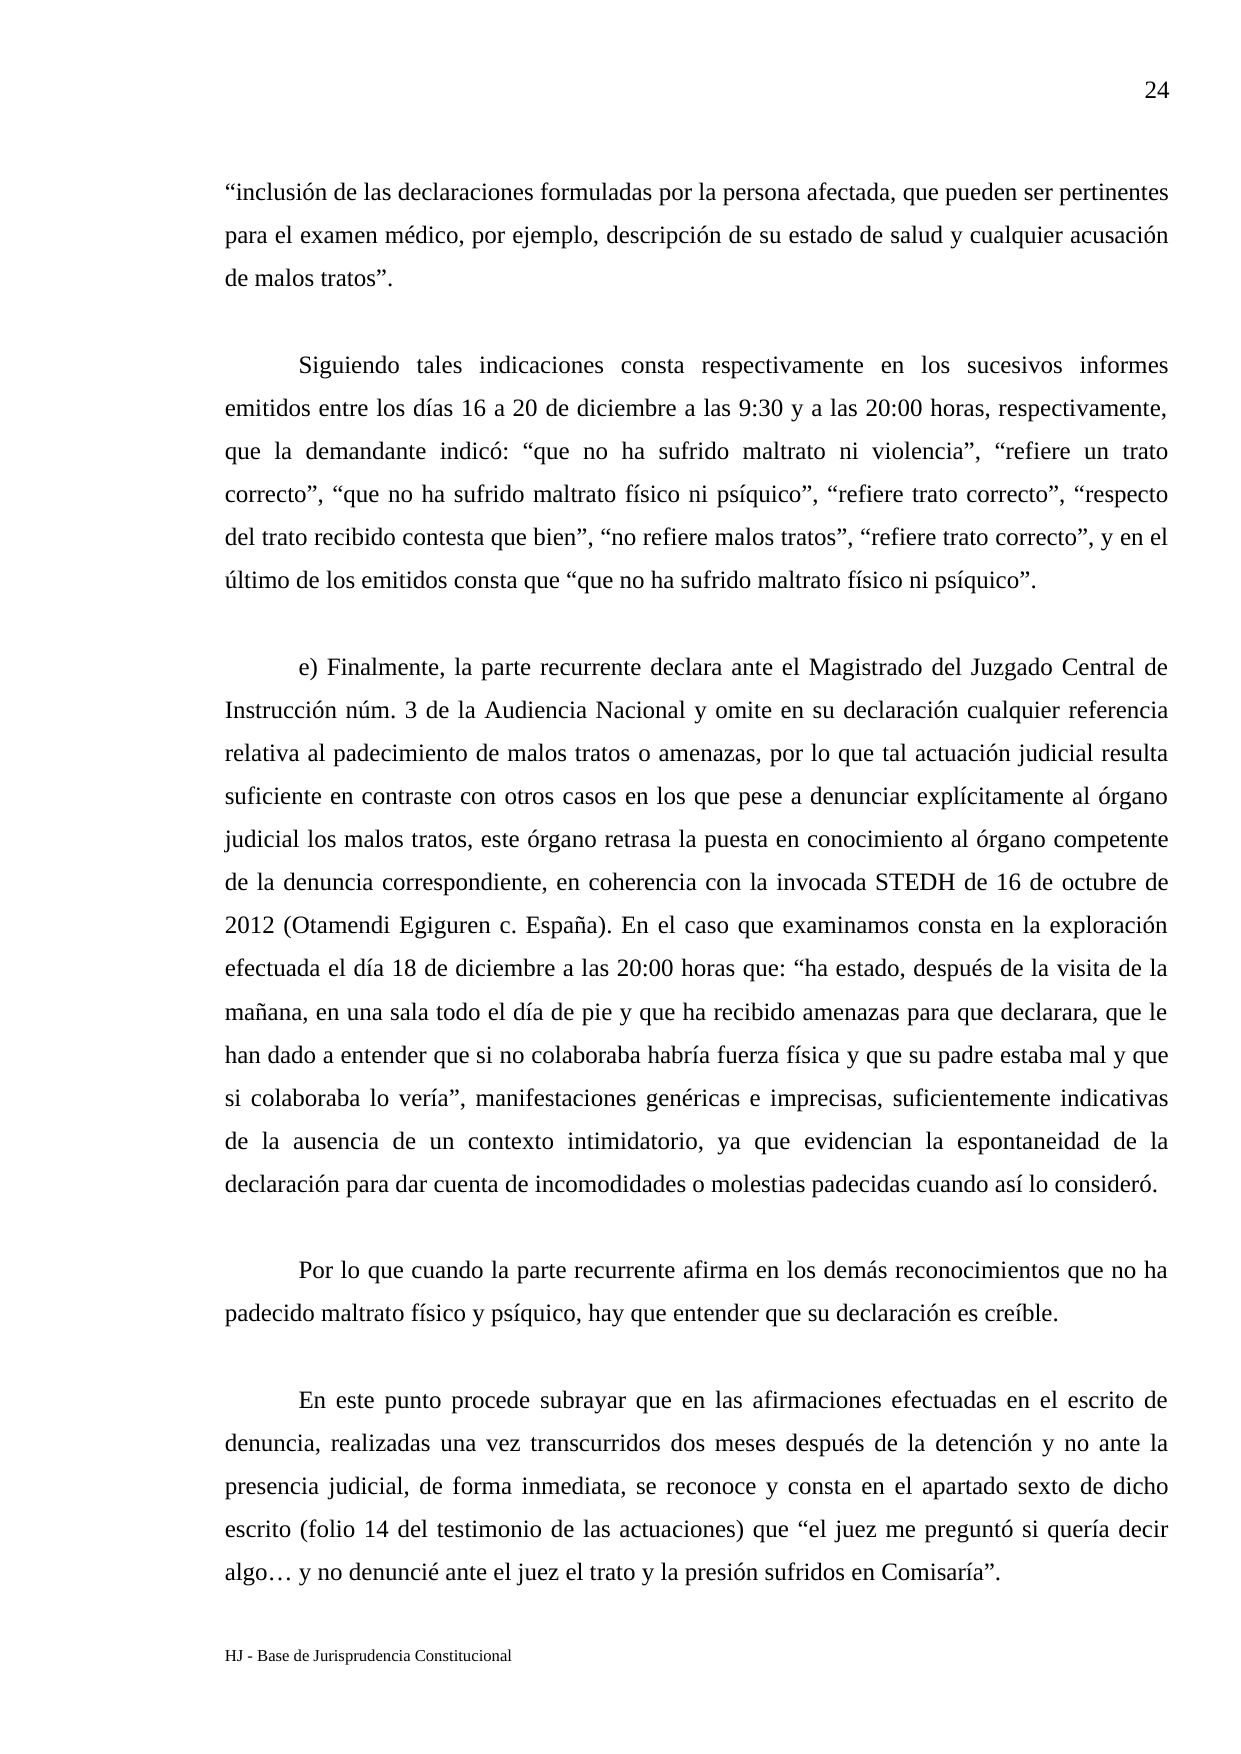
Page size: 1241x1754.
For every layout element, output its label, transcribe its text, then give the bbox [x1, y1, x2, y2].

text En este punto procede subrayar que en las afirmaciones efectuadas en el escrito de denuncia, realizadas una vez transcurridos dos meses después de la detención y no ante la presencia judicial, de forma inmediata, se reconoce y consta en el apartado sexto de dicho escrito (folio 14 del testimonio de las actuaciones) que “el juez me preguntó si quería decir algo… y no denuncié ante el juez el trato y la presión sufridos en Comisaría”. [224, 1385, 1169, 1586]
text e) Finalmente, la parte recurrente declara ante el Magistrado del Juzgado Central de Instrucción núm. 3 de la Audiencia Nacional y omite en su declaración cualquier referencia relativa al padecimiento de malos tratos o amenazas, por lo que tal actuación judicial resulta suficiente en contraste con otros casos en los que pese a denunciar explícitamente al órgano judicial los malos tratos, este órgano retrasa la puesta en conocimiento al órgano competente de la denuncia correspondiente, en coherencia con la invocada STEDH de 16 de octubre de 2012 (Otamendi Egiguren c. España). En el caso que examinamos consta en la exploración efectuada el día 18 de diciembre a las 20:00 horas que: “ha estado, después de la visita de la mañana, en una sala todo el día de pie y que ha recibido amenazas para que declarara, que le han dado a entender que si no colaboraba habría fuerza física y que su padre estaba mal y que si colaboraba lo vería”, manifestaciones genéricas e imprecisas, suficientemente indicativas de la ausencia de un contexto intimidatorio, ya que evidencian la espontaneidad de la declaración para dar cuenta de incomodidades o molestias padecidas cuando así lo consideró. [224, 652, 1169, 1198]
text Siguiendo tales indicaciones consta respectivamente en los sucesivos informes emitidos entre los días 16 a 20 de diciembre a las 9:30 y a las 20:00 horas, respectivamente, que la demandante indicó: “que no ha sufrido maltrato ni violencia”, “refiere un trato correcto”, “que no ha sufrido maltrato físico ni psíquico”, “refiere trato correcto”, “respecto del trato recibido contesta que bien”, “no refiere malos tratos”, “refiere trato correcto”, y en el último de los emitidos consta que “que no ha sufrido maltrato físico ni psíquico”. [224, 350, 1169, 594]
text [224, 177, 1169, 292]
text Por lo que cuando la parte recurrente afirma en los demás reconocimientos que no ha padecido maltrato físico y psíquico, hay que entender que su declaración es creíble. [224, 1255, 1169, 1327]
